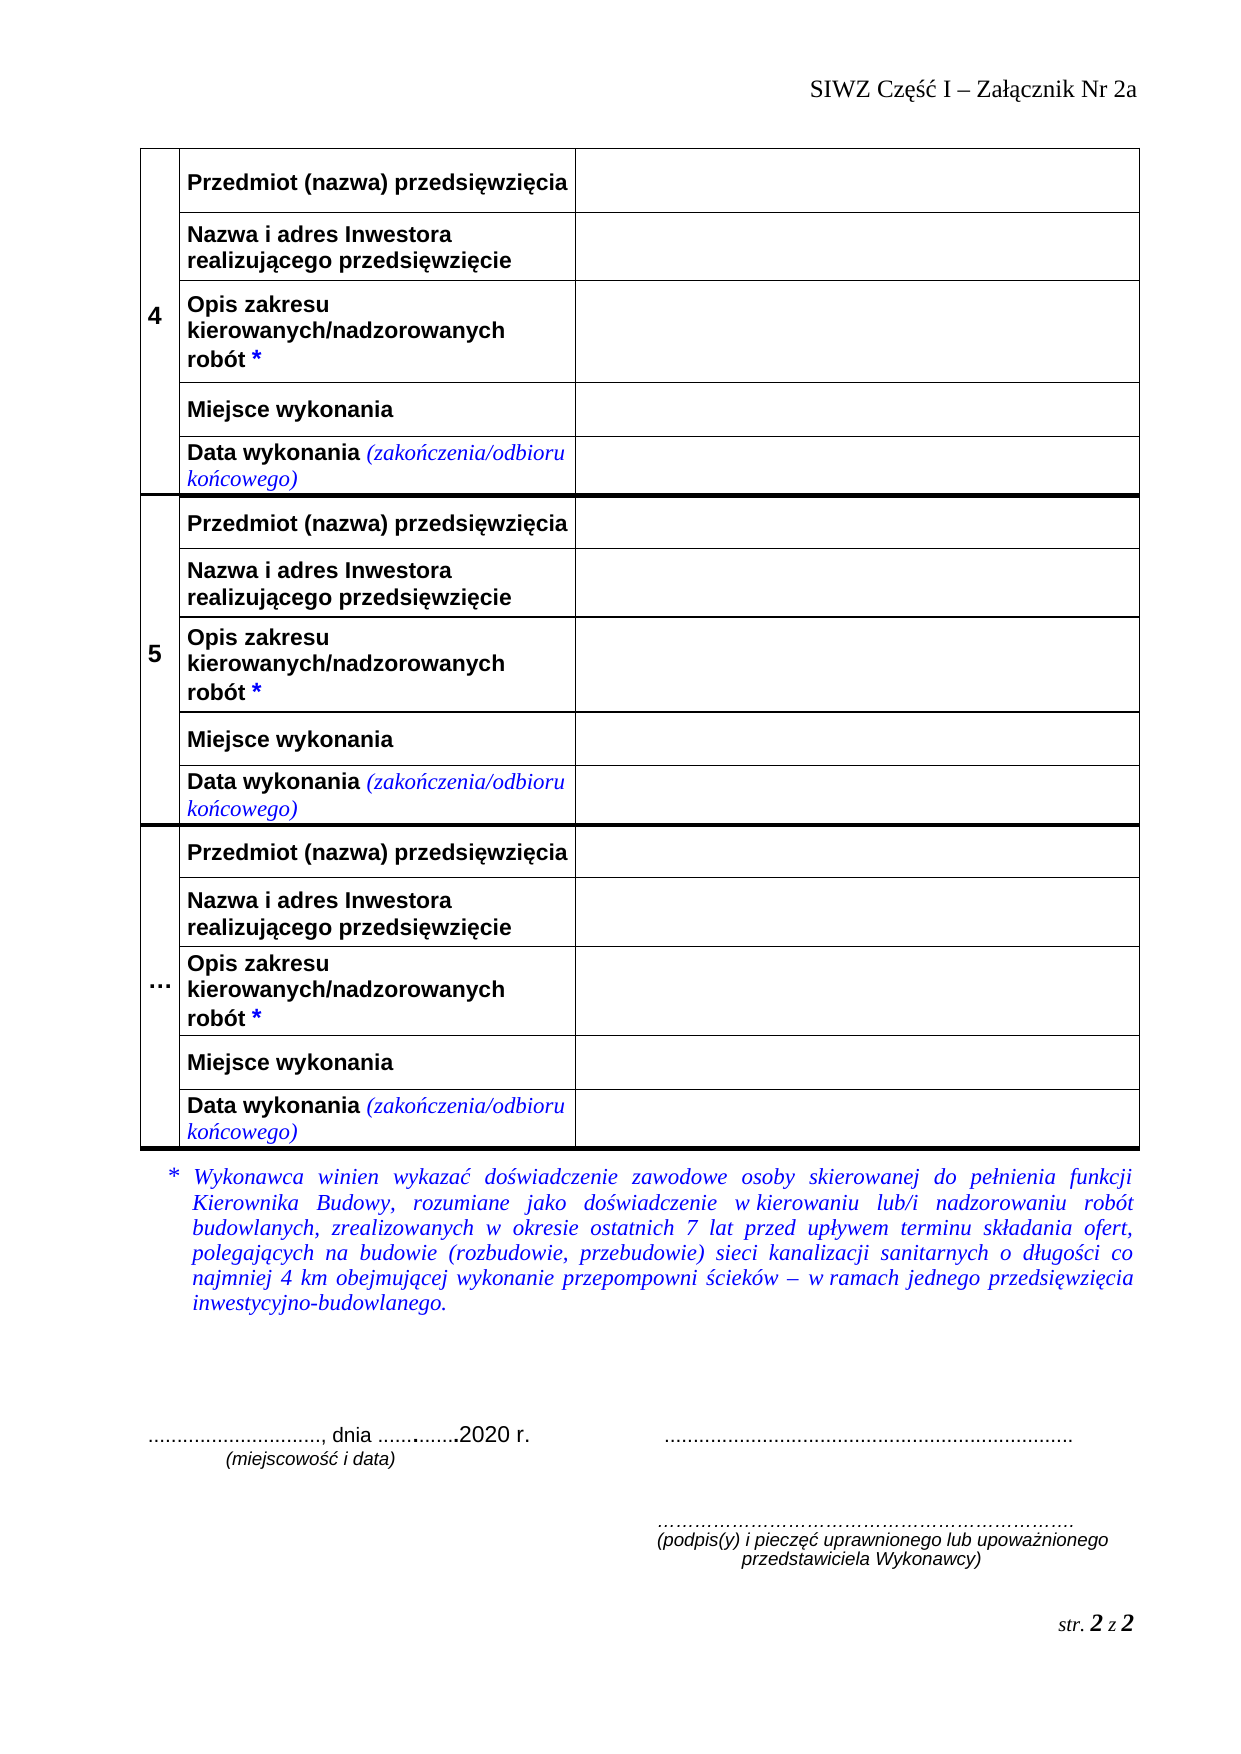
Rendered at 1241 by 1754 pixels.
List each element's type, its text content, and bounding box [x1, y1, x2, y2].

table_cell [576, 1090, 1139, 1146]
table_cell Opis zakresu kierowanych/nadzorowanych robót * [180, 947, 575, 1035]
table_cell Przedmiot (nazwa) przedsięwzięcia [180, 498, 575, 548]
table_cell … [141, 827, 179, 1146]
table_cell 5 [141, 496, 179, 823]
table_cell [576, 549, 1139, 616]
table_cell [576, 498, 1139, 548]
table_cell [576, 618, 1139, 711]
table_cell [576, 281, 1139, 382]
text * Wykonawca winien wykazać doświadczenie zawodowe osoby skierowanej do pełnienia funkcji Kierownika Budowy, rozumiane jako doświadczenie w kierowaniu lub/i nadzorowaniu robót budowlanych, zrealizowanych w okresie ostatnich 7 lat przed upływem terminu składania ofert, polegających na budowie (rozbudowie, przebudowie) sieci kanalizacji sanitarnych o długości co najmniej 4 km obejmującej wykonanie przepompowni ścieków – w ramach jednego przedsięwzięcia inwestycyjno-budowlanego. [167, 1163, 1134, 1316]
table_cell 4 [141, 149, 179, 493]
table_cell [576, 1036, 1139, 1089]
table_cell Miejsce wykonania [180, 383, 575, 436]
table_cell Nazwa i adres Inwestora realizującego przedsięwzięcie [180, 549, 575, 616]
table_cell Data wykonania (zakończenia/odbioru końcowego) [180, 766, 575, 823]
table_cell Nazwa i adres Inwestora realizującego przedsięwzięcie [180, 878, 575, 946]
text .............................., dnia ..............2020 r. ....................................................................... [148, 1421, 1134, 1447]
table_cell [576, 383, 1139, 436]
table_cell Przedmiot (nazwa) przedsięwzięcia [180, 827, 575, 877]
text przedstawiciela Wykonawcy) [638, 1550, 1134, 1570]
table_cell Miejsce wykonania [180, 713, 575, 765]
table_cell [576, 827, 1139, 877]
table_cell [180, 213, 575, 280]
table_cell [576, 766, 1139, 823]
text …………………………………………………………. (podpis(y) i pieczęć uprawnionego lub upoważnionego [657, 1490, 1134, 1550]
table_cell Data wykonania (zakończenia/odbioru końcowego) [180, 1090, 575, 1146]
table_cell [576, 213, 1139, 280]
table_cell [576, 437, 1139, 493]
table_cell Miejsce wykonania [180, 1036, 575, 1089]
table_cell Opis zakresu kierowanych/nadzorowanych robót * [180, 618, 575, 711]
table_cell [576, 713, 1139, 765]
table_cell Przedmiot (nazwa) przedsięwzięcia [180, 149, 575, 212]
table_cell [576, 878, 1139, 946]
text (miejscowość i data) [148, 1447, 1134, 1469]
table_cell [180, 437, 575, 493]
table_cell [180, 281, 575, 382]
table_cell [576, 947, 1139, 1035]
table_cell [576, 149, 1139, 212]
